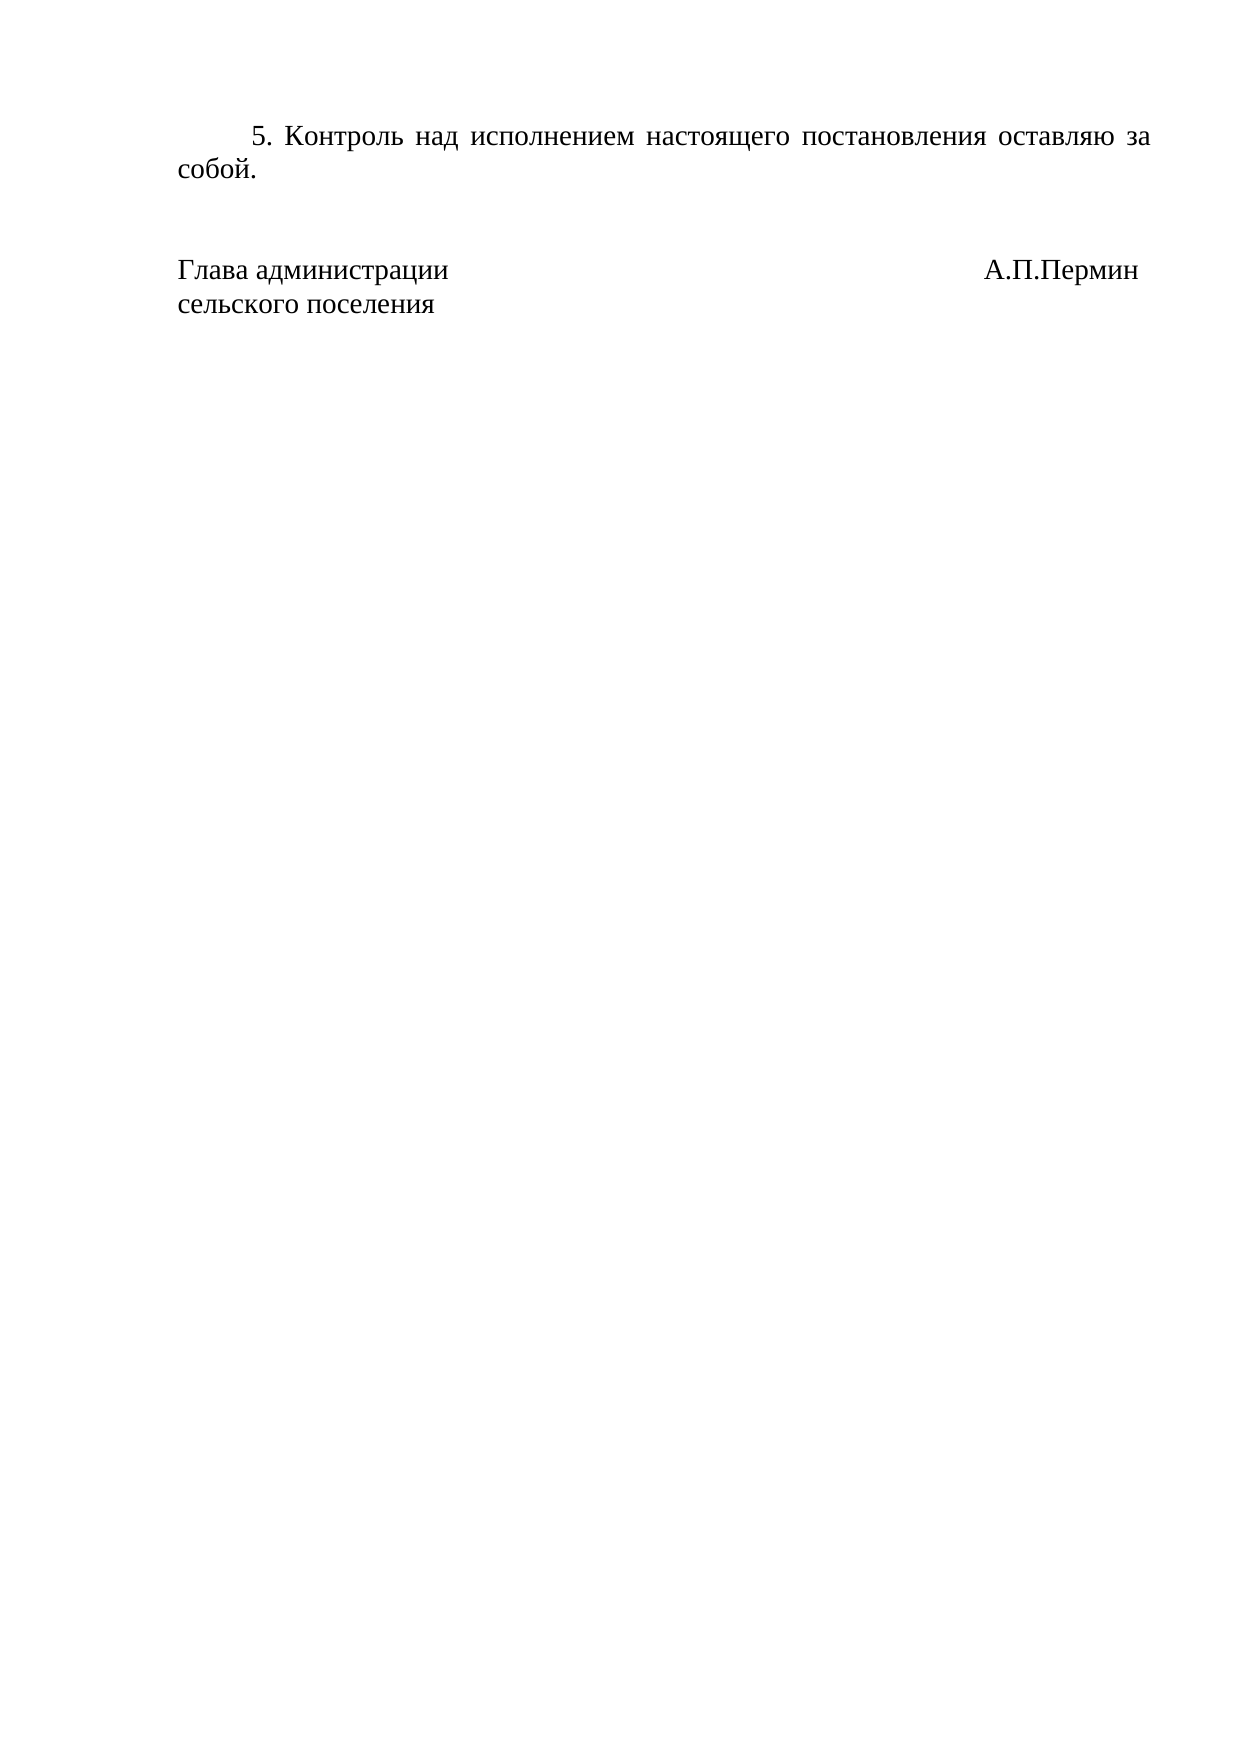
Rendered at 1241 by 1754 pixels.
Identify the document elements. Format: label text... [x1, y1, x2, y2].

text 5. Контроль над исполнением настоящего постановления оставляю за собой. [177, 118, 1152, 185]
text Глава администрации А.П.Пермин [177, 252, 1152, 286]
title сельского поселения [177, 286, 1152, 319]
